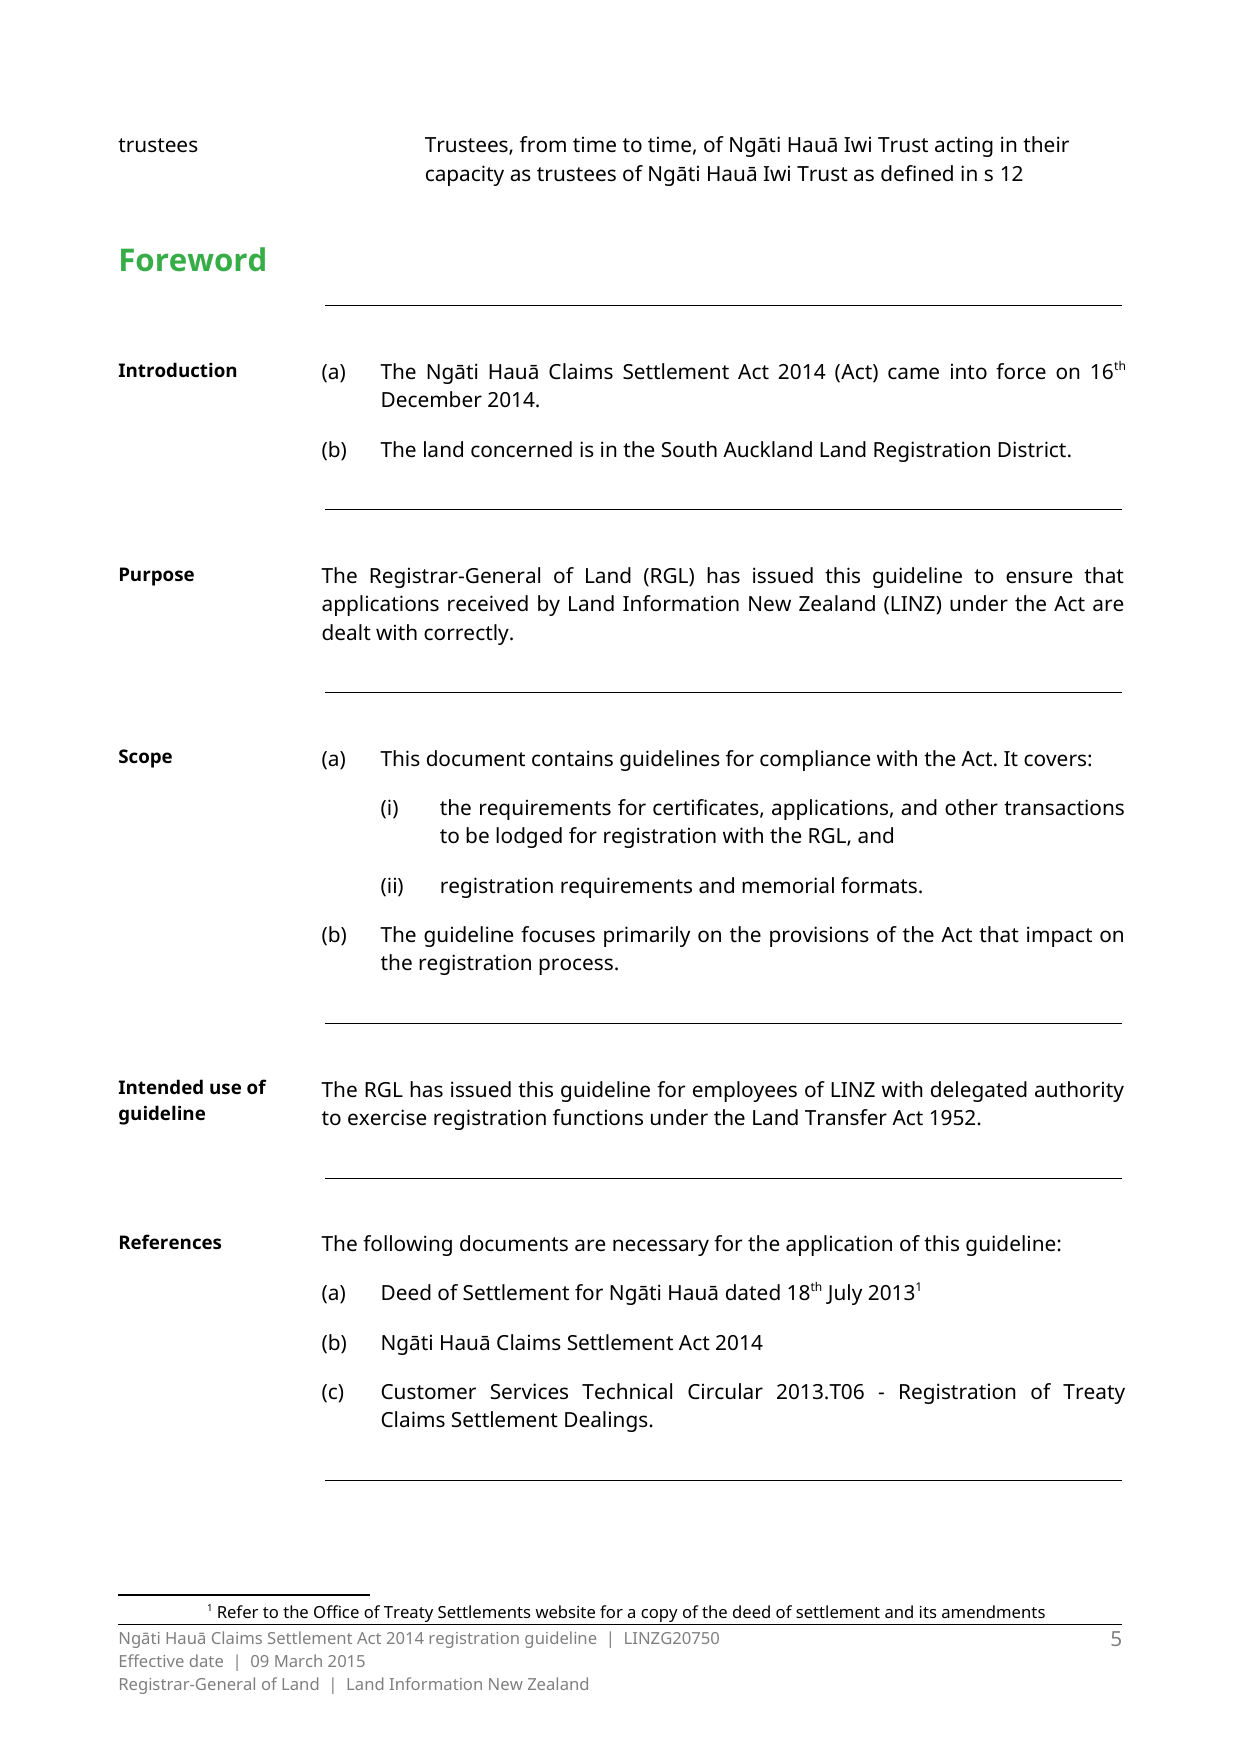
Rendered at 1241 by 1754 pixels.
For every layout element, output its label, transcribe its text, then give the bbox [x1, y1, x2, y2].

subtitle Foreword [118, 237, 1122, 280]
table_header This document contains guidelines for compliance with the Act. It covers: the requirements for certificates, applications, and other transactions to be lodged for registration with the RGL, and registration requirements and memorial formats. The guideline focuses primarily on the provisions of the Act that impact on the registration process. [310, 723, 1137, 998]
table_header Scope [107, 723, 310, 998]
table_header The Registrar-General of Land (RGL) has issued this guideline to ensure that applications received by Land Information New Zealand (LINZ) under the Act are dealt with correctly. [310, 540, 1137, 667]
table_header Purpose [107, 540, 310, 667]
table_header The following documents are necessary for the application of this guideline: Deed of Settlement for Ngāti Hauā dated 18th July 2013 Ngāti Hauā Claims Settlement Act 2014 Customer Services Technical Circular 2013.T06 - Registration of Treaty Claims Settlement Dealings. [310, 1209, 1137, 1455]
table_header Intended use of guideline [107, 1054, 310, 1152]
table_cell Trustees, from time to time, of Ngāti Hauā Iwi Trust acting in their capacity as trustees of Ngāti Hauā Iwi Trust as defined in s 12 [413, 118, 1137, 200]
table_header References [107, 1209, 310, 1455]
table_cell trustees [107, 118, 413, 200]
table_header The Ngāti Hauā Claims Settlement Act 2014 (Act) came into force on 16th December 2014. The land concerned is in the South Auckland Land Registration District. [310, 336, 1137, 484]
table_header Introduction [107, 336, 310, 484]
table_header The RGL has issued this guideline for employees of LINZ with delegated authority to exercise registration functions under the Land Transfer Act 1952. [310, 1054, 1137, 1152]
